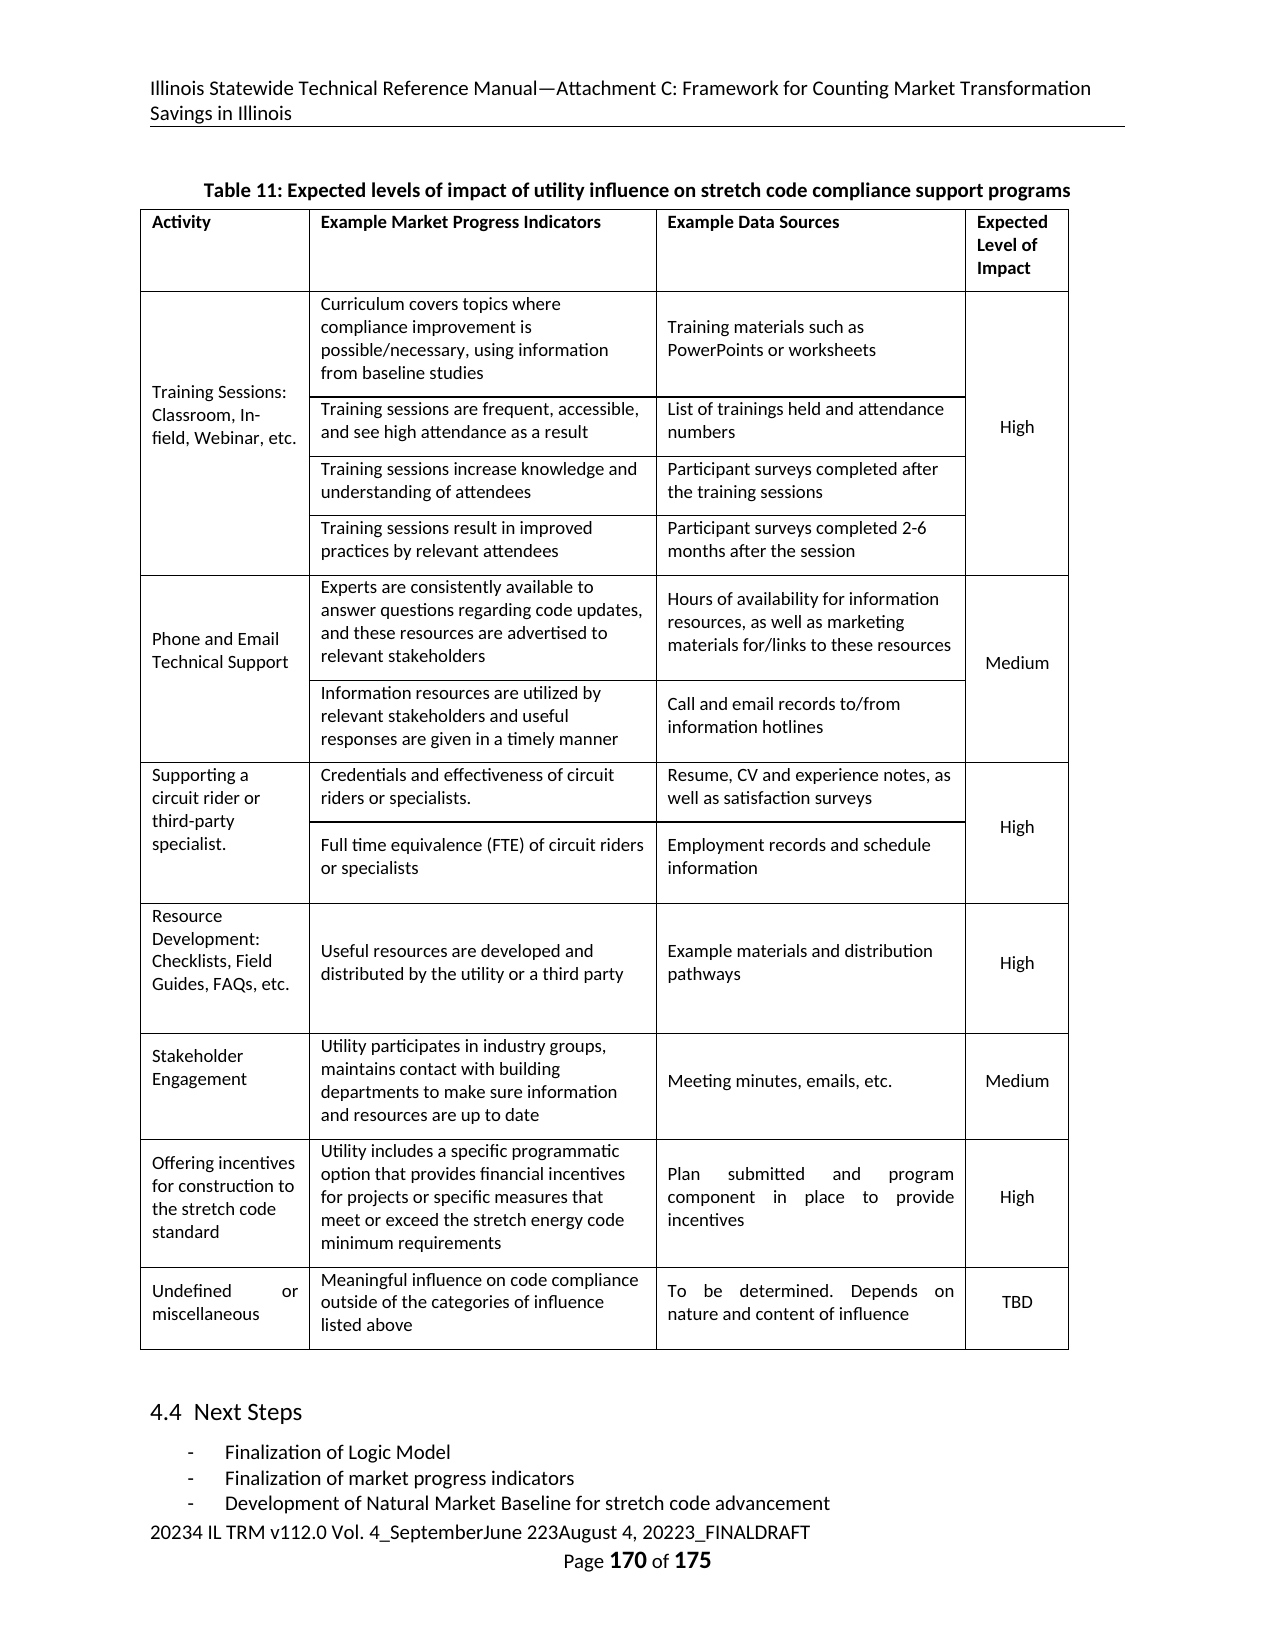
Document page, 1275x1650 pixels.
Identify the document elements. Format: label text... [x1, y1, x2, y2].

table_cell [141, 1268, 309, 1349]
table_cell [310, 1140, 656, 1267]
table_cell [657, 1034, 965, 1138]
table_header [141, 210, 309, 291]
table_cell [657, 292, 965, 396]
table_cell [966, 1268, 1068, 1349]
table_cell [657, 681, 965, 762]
list Development of Natural Market Baseline for stretch code advancement [187, 1490, 1125, 1516]
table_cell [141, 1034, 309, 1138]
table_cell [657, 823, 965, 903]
list Finalization of Logic Model [187, 1439, 1125, 1465]
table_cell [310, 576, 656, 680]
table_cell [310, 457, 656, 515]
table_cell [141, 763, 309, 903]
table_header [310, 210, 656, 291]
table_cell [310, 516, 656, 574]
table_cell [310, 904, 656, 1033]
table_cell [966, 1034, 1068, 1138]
subtitle Next Steps [150, 1396, 1125, 1427]
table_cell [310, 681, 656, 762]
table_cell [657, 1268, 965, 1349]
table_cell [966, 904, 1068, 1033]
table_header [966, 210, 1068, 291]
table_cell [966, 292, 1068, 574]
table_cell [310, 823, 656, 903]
list Finalization of market progress indicators [187, 1465, 1125, 1490]
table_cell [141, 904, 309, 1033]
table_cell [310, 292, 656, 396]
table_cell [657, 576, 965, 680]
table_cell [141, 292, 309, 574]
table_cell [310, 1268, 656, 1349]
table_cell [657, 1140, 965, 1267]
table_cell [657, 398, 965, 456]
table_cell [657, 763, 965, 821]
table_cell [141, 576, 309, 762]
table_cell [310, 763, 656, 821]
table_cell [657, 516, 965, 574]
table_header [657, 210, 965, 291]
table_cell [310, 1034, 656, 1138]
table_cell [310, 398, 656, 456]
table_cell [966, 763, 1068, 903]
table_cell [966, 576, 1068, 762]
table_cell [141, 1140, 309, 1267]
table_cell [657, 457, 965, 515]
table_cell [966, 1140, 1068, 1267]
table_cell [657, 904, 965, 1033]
